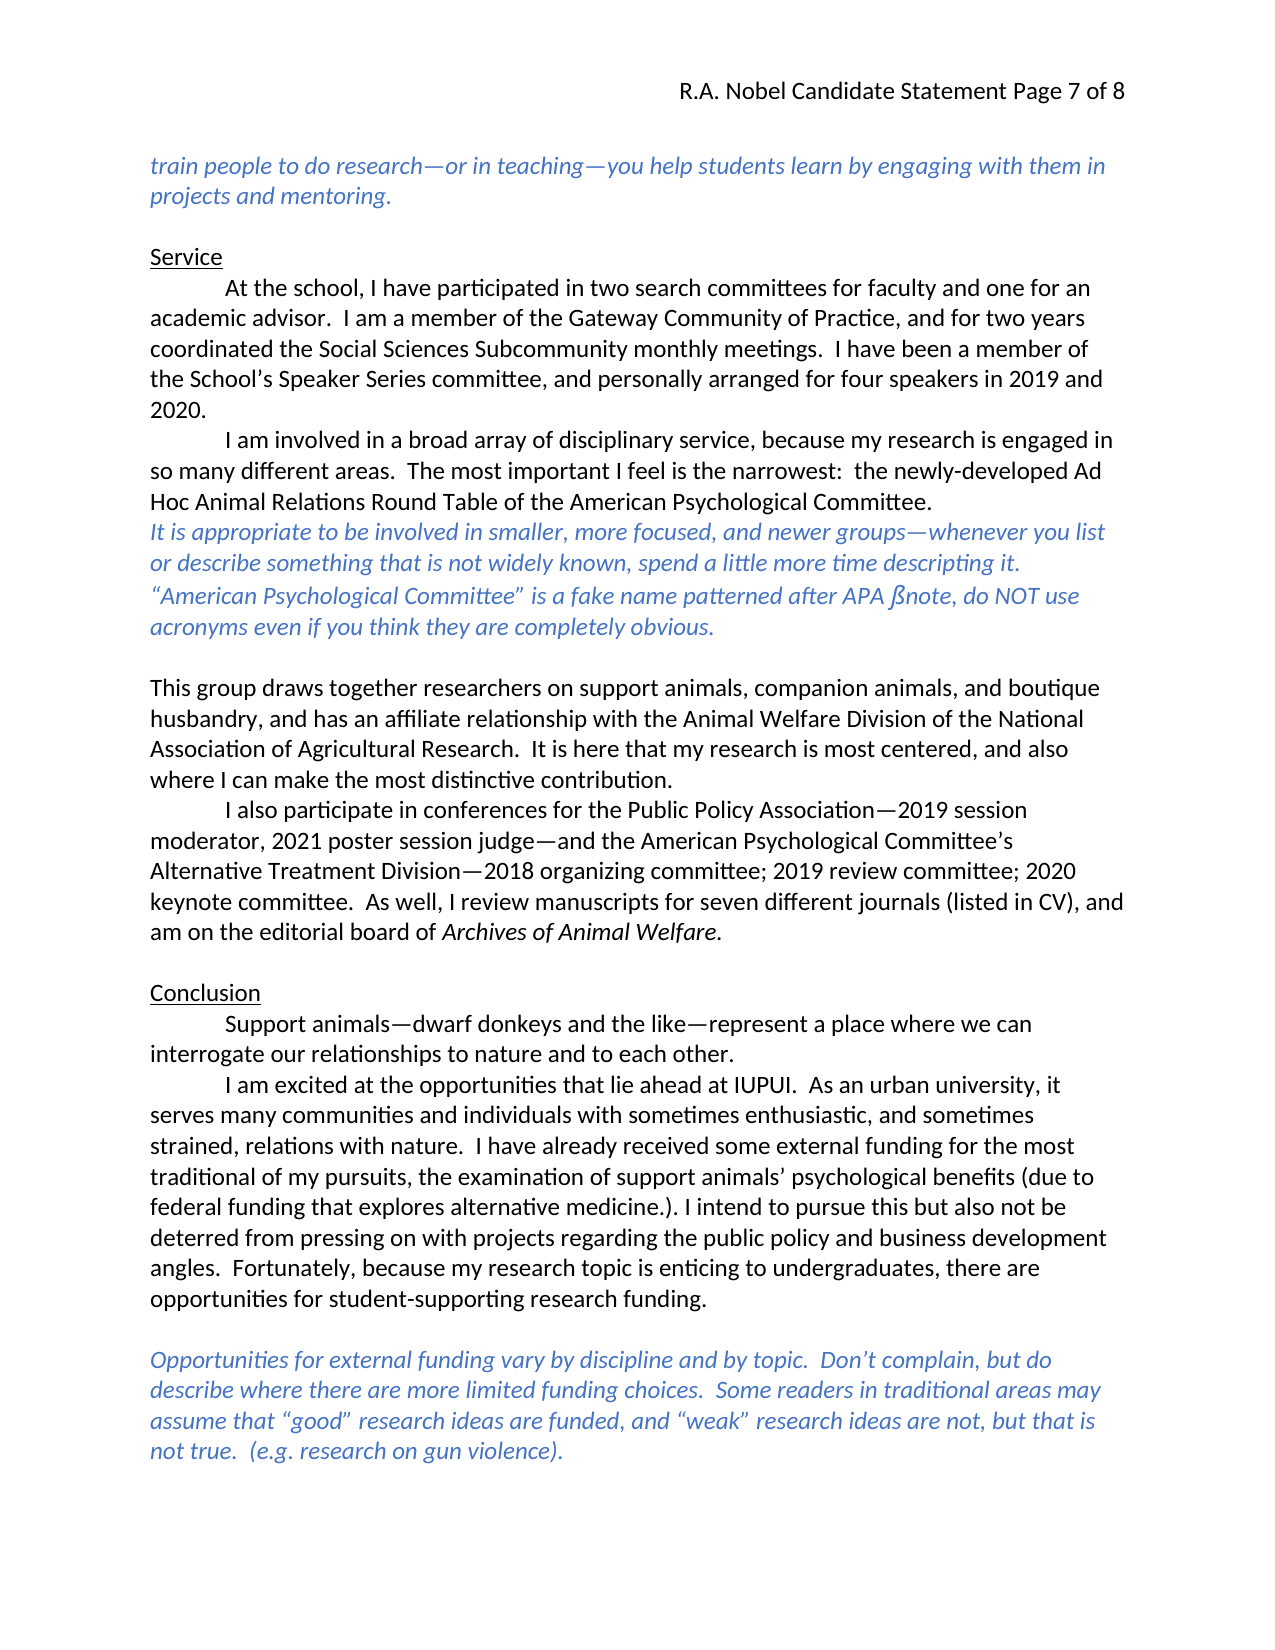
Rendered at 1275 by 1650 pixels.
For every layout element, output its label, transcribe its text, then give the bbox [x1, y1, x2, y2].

text “American Psychological Committee” is a fake name patterned after APA ßnote, do NOT use acronyms even if you think they are completely obvious. [150, 577, 1125, 642]
text I am excited at the opportunities that lie ahead at IUPUI. As an urban university, it serves many communities and individuals with sometimes enthusiastic, and sometimes strained, relations with nature. I have already received some external funding for the most traditional of my pursuits, the examination of support animals’ psychological benefits (due to federal funding that explores alternative medicine.). I intend to pursue this but also not be deterred from pressing on with projects regarding the public policy and business development angles. Fortunately, because my research topic is enticing to undergraduates, there are opportunities for student-supporting research funding. [150, 1069, 1125, 1313]
text Support animals—dwarf donkeys and the like—represent a place where we can interrogate our relationships to nature and to each other. [150, 1008, 1125, 1069]
text This group draws together researchers on support animals, companion animals, and boutique husbandry, and has an affiliate relationship with the Animal Welfare Division of the National Association of Agricultural Research. It is here that my research is most centered, and also where I can make the most distinctive contribution. [150, 672, 1125, 794]
text I am involved in a broad array of disciplinary service, because my research is engaged in so many different areas. The most important I feel is the narrowest: the newly-developed Ad Hoc Animal Relations Round Table of the American Psychological Committee. [150, 425, 1125, 516]
text Service [150, 242, 1125, 272]
text It is appropriate to be involved in smaller, more focused, and newer groups—whenever you list or describe something that is not widely known, spend a little more time descripting it. [150, 516, 1125, 577]
text Conclusion [150, 978, 1125, 1008]
text Opportunities for external funding vary by discipline and by topic. Don’t complain, but do describe where there are more limited funding choices. Some readers in traditional areas may assume that “good” research ideas are funded, and “weak” research ideas are not, but that is not true. (e.g. research on gun violence). [150, 1344, 1125, 1466]
text I also participate in conferences for the Public Policy Association—2019 session moderator, 2021 poster session judge—and the American Psychological Committee’s Alternative Treatment Division—2018 organizing committee; 2019 review committee; 2020 keynote committee. As well, I review manuscripts for seven different journals (listed in CV), and am on the editorial board of Archives of Animal Welfare. [150, 794, 1125, 947]
text At the school, I have participated in two search committees for faculty and one for an academic advisor. I am a member of the Gateway Community of Practice, and for two years coordinated the Social Sciences Subcommunity monthly meetings. I have been a member of the School’s Speaker Series committee, and personally arranged for four speakers in 2019 and 2020. [150, 272, 1125, 425]
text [150, 150, 1125, 211]
